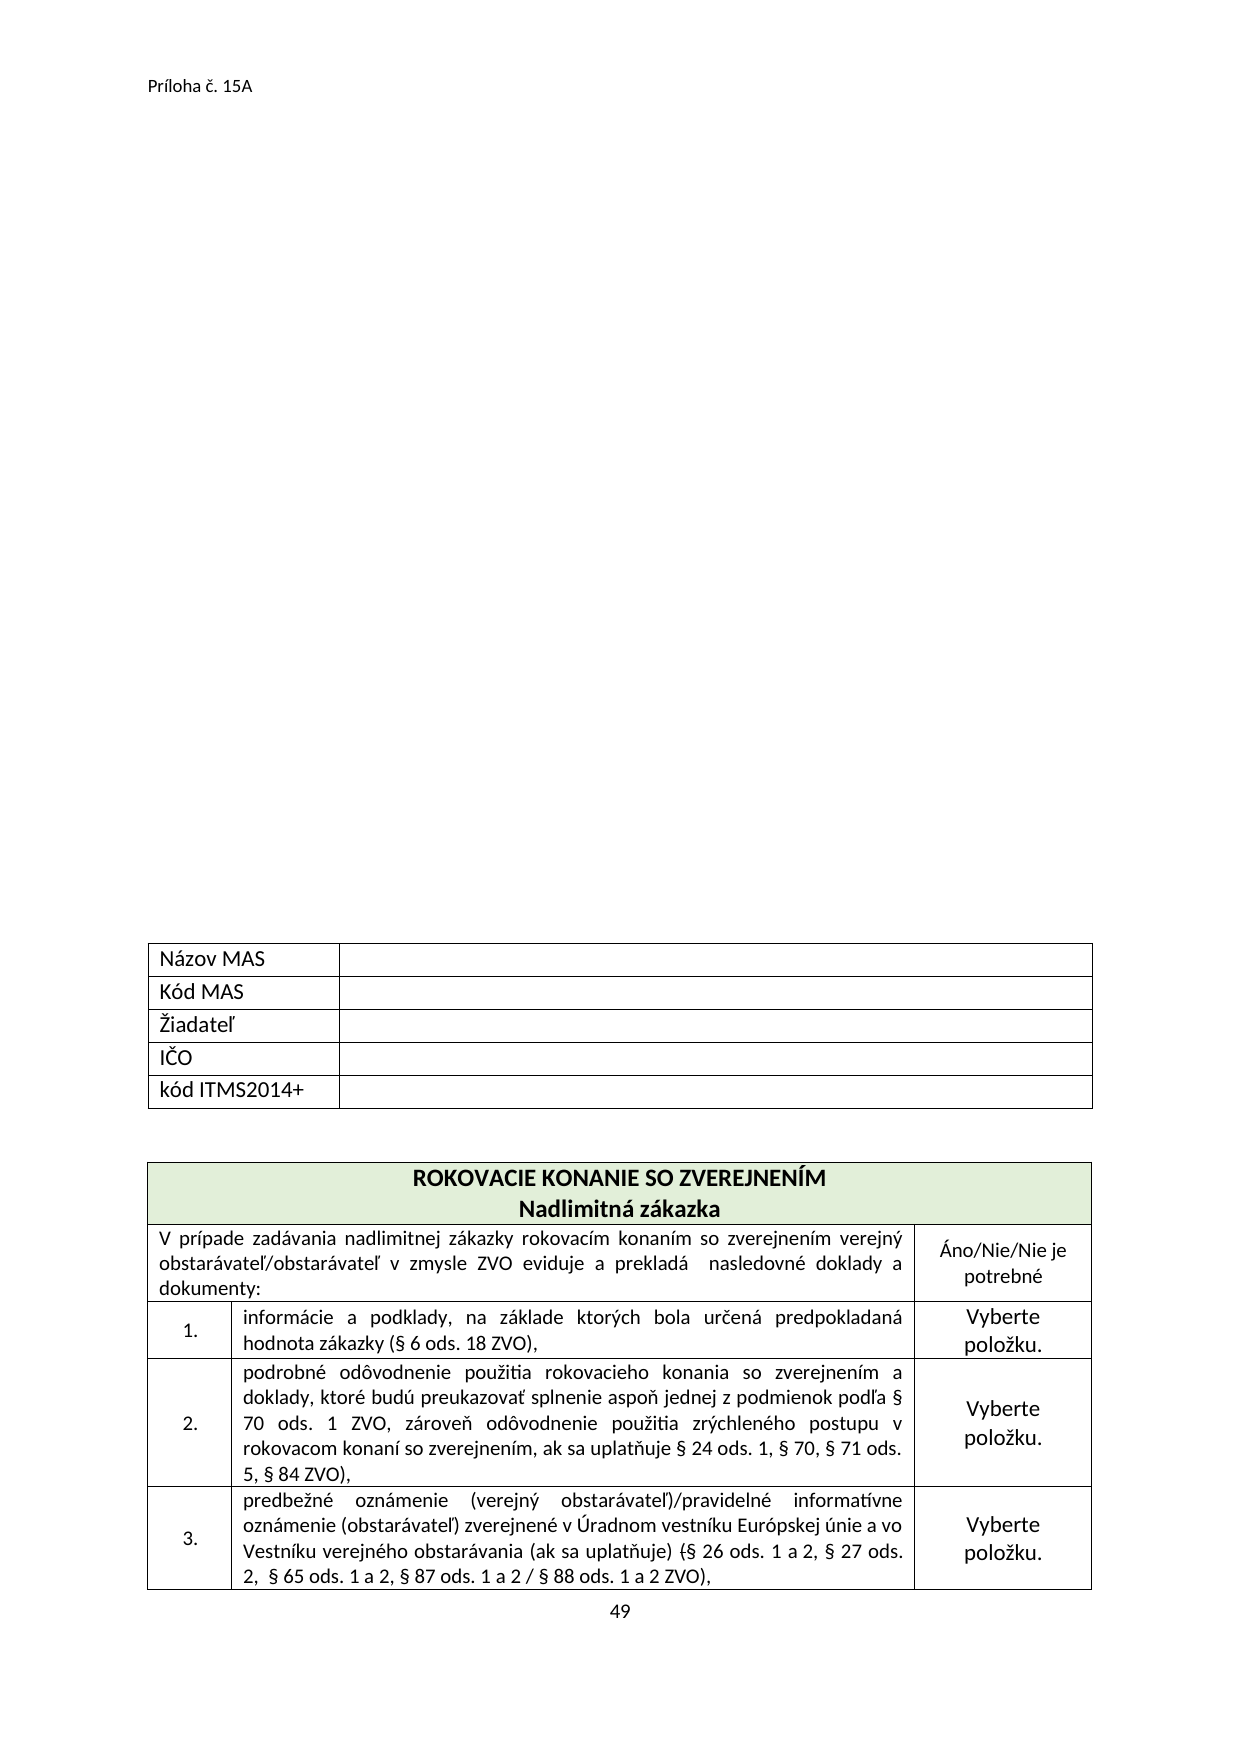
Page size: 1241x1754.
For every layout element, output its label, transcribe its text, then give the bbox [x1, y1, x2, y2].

table_cell [340, 977, 1092, 1009]
table_cell informácie a podklady, na základe ktorých bola určená predpokladaná hodnota zákazky (§ 6 ods. 18 ZVO), [232, 1302, 914, 1358]
table_cell [340, 1010, 1092, 1042]
table_cell [340, 1076, 1092, 1107]
table_cell [148, 1359, 231, 1486]
table_header [340, 944, 1092, 976]
table_cell [148, 1487, 231, 1589]
table_cell predbežné oznámenie (verejný obstarávateľ)/pravidelné informatívne oznámenie (obstarávateľ) zverejnené v Úradnom vestníku Európskej únie a vo Vestníku verejného obstarávania (ak sa uplatňuje) (§ 26 ods. 1 a 2, § 27 ods. 2, § 65 ods. 1 a 2, § 87 ods. 1 a 2 / § 88 ods. 1 a 2 ZVO), [232, 1487, 914, 1589]
table_cell podrobné odôvodnenie použitia rokovacieho konania so zverejnením a doklady, ktoré budú preukazovať splnenie aspoň jednej z podmienok podľa § 70 ods. 1 ZVO, zároveň odôvodnenie použitia zrýchleného postupu v rokovacom konaní so zverejnením, ak sa uplatňuje § 24 ods. 1, § 70, § 71 ods. 5, § 84 ZVO), [232, 1359, 914, 1486]
table_cell Kód MAS [149, 977, 339, 1009]
table_header ROKOVACIE KONANIE SO ZVEREJNENÍM Nadlimitná zákazka [148, 1163, 1091, 1224]
table_cell Áno/Nie/Nie je potrebné [915, 1225, 1091, 1301]
table_cell IČO [149, 1043, 339, 1074]
table_cell V prípade zadávania nadlimitnej zákazky rokovacím konaním so zverejnením verejný obstarávateľ/obstarávateľ v zmysle ZVO eviduje a prekladá nasledovné doklady a dokumenty: [148, 1225, 914, 1301]
table_cell kód ITMS2014+ [149, 1076, 339, 1107]
table_cell [340, 1043, 1092, 1074]
table_header Názov MAS [149, 944, 339, 976]
table_cell [148, 1302, 231, 1358]
table_cell Žiadateľ [149, 1010, 339, 1042]
